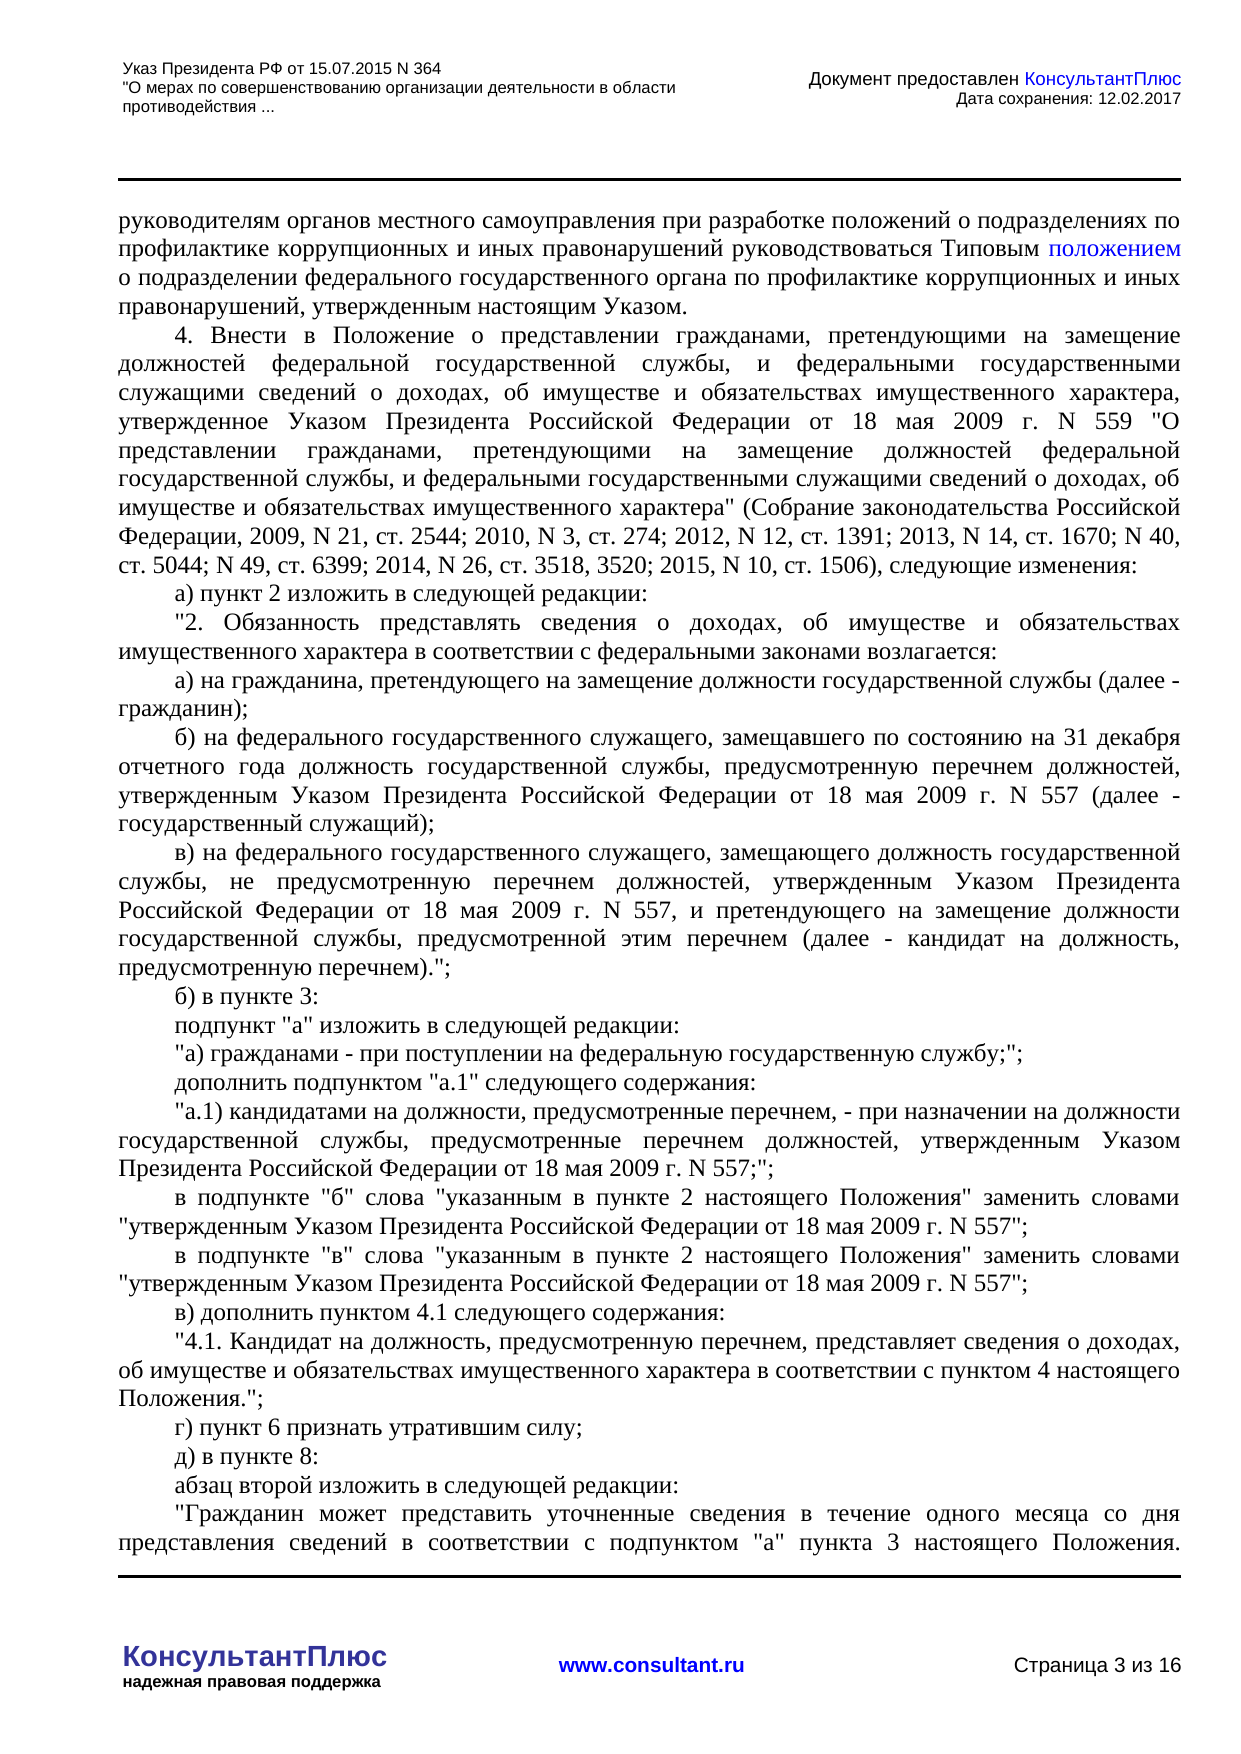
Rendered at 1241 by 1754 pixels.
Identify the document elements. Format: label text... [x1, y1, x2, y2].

text б) в пункте 3: [118, 981, 1181, 1010]
text в подпункте "б" слова "указанным в пункте 2 настоящего Положения" заменить словами "утвержденным Указом Президента Российской Федерации от 18 мая 2009 г. N 557"; [118, 1182, 1181, 1240]
text г) пункт 6 признать утратившим силу; [118, 1412, 1181, 1441]
text "а.1) кандидатами на должности, предусмотренные перечнем, - при назначении на должности государственной службы, предусмотренные перечнем должностей, утвержденным Указом Президента Российской Федерации от 18 мая 2009 г. N 557;"; [118, 1096, 1181, 1182]
text "а) гражданами - при поступлении на федеральную государственную службу;"; [118, 1038, 1181, 1067]
text д) в пункте 8: [118, 1441, 1181, 1470]
text дополнить подпунктом "а.1" следующего содержания: [118, 1067, 1181, 1096]
text 4. Внести в Положение о представлении гражданами, претендующими на замещение должностей федеральной государственной службы, и федеральными государственными служащими сведений о доходах, об имуществе и обязательствах имущественного характера, утвержденное Указом Президента Российской Федерации от 18 мая 2009 г. N 559 "О представлении гражданами, претендующими на замещение должностей федеральной государственной службы, и федеральными государственными служащими сведений о доходах, об имуществе и обязательствах имущественного характера" (Собрание законодательства Российской Федерации, 2009, N 21, ст. 2544; 2010, N 3, ст. 274; 2012, N 12, ст. 1391; 2013, N 14, ст. 1670; N 40, ст. 5044; N 49, ст. 6399; 2014, N 26, ст. 3518, 3520; 2015, N 10, ст. 1506), следующие изменения: [118, 320, 1181, 578]
text "2. Обязанность представлять сведения о доходах, об имуществе и обязательствах имущественного характера в соответствии с федеральными законами возлагается: [118, 607, 1181, 665]
text в) на федерального государственного служащего, замещающего должность государственной службы, не предусмотренную перечнем должностей, утвержденным Указом Президента Российской Федерации от 18 мая 2009 г. N 557, и претендующего на замещение должности государственной службы, предусмотренной этим перечнем (далее - кандидат на должность, предусмотренную перечнем)."; [118, 837, 1181, 981]
text б) на федерального государственного служащего, замещавшего по состоянию на 31 декабря отчетного года должность государственной службы, предусмотренную перечнем должностей, утвержденным Указом Президента Российской Федерации от 18 мая 2009 г. N 557 (далее - государственный служащий); [118, 722, 1181, 837]
text "4.1. Кандидат на должность, предусмотренную перечнем, представляет сведения о доходах, об имуществе и обязательствах имущественного характера в соответствии с пунктом 4 настоящего Положения."; [118, 1326, 1181, 1412]
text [118, 205, 1181, 320]
text в) дополнить пунктом 4.1 следующего содержания: [118, 1297, 1181, 1326]
text в подпункте "в" слова "указанным в пункте 2 настоящего Положения" заменить словами "утвержденным Указом Президента Российской Федерации от 18 мая 2009 г. N 557"; [118, 1240, 1181, 1297]
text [118, 1498, 1181, 1556]
text а) пункт 2 изложить в следующей редакции: [118, 578, 1181, 607]
text а) на гражданина, претендующего на замещение должности государственной службы (далее - гражданин); [118, 665, 1181, 722]
text абзац второй изложить в следующей редакции: [118, 1470, 1181, 1498]
text подпункт "а" изложить в следующей редакции: [118, 1010, 1181, 1038]
